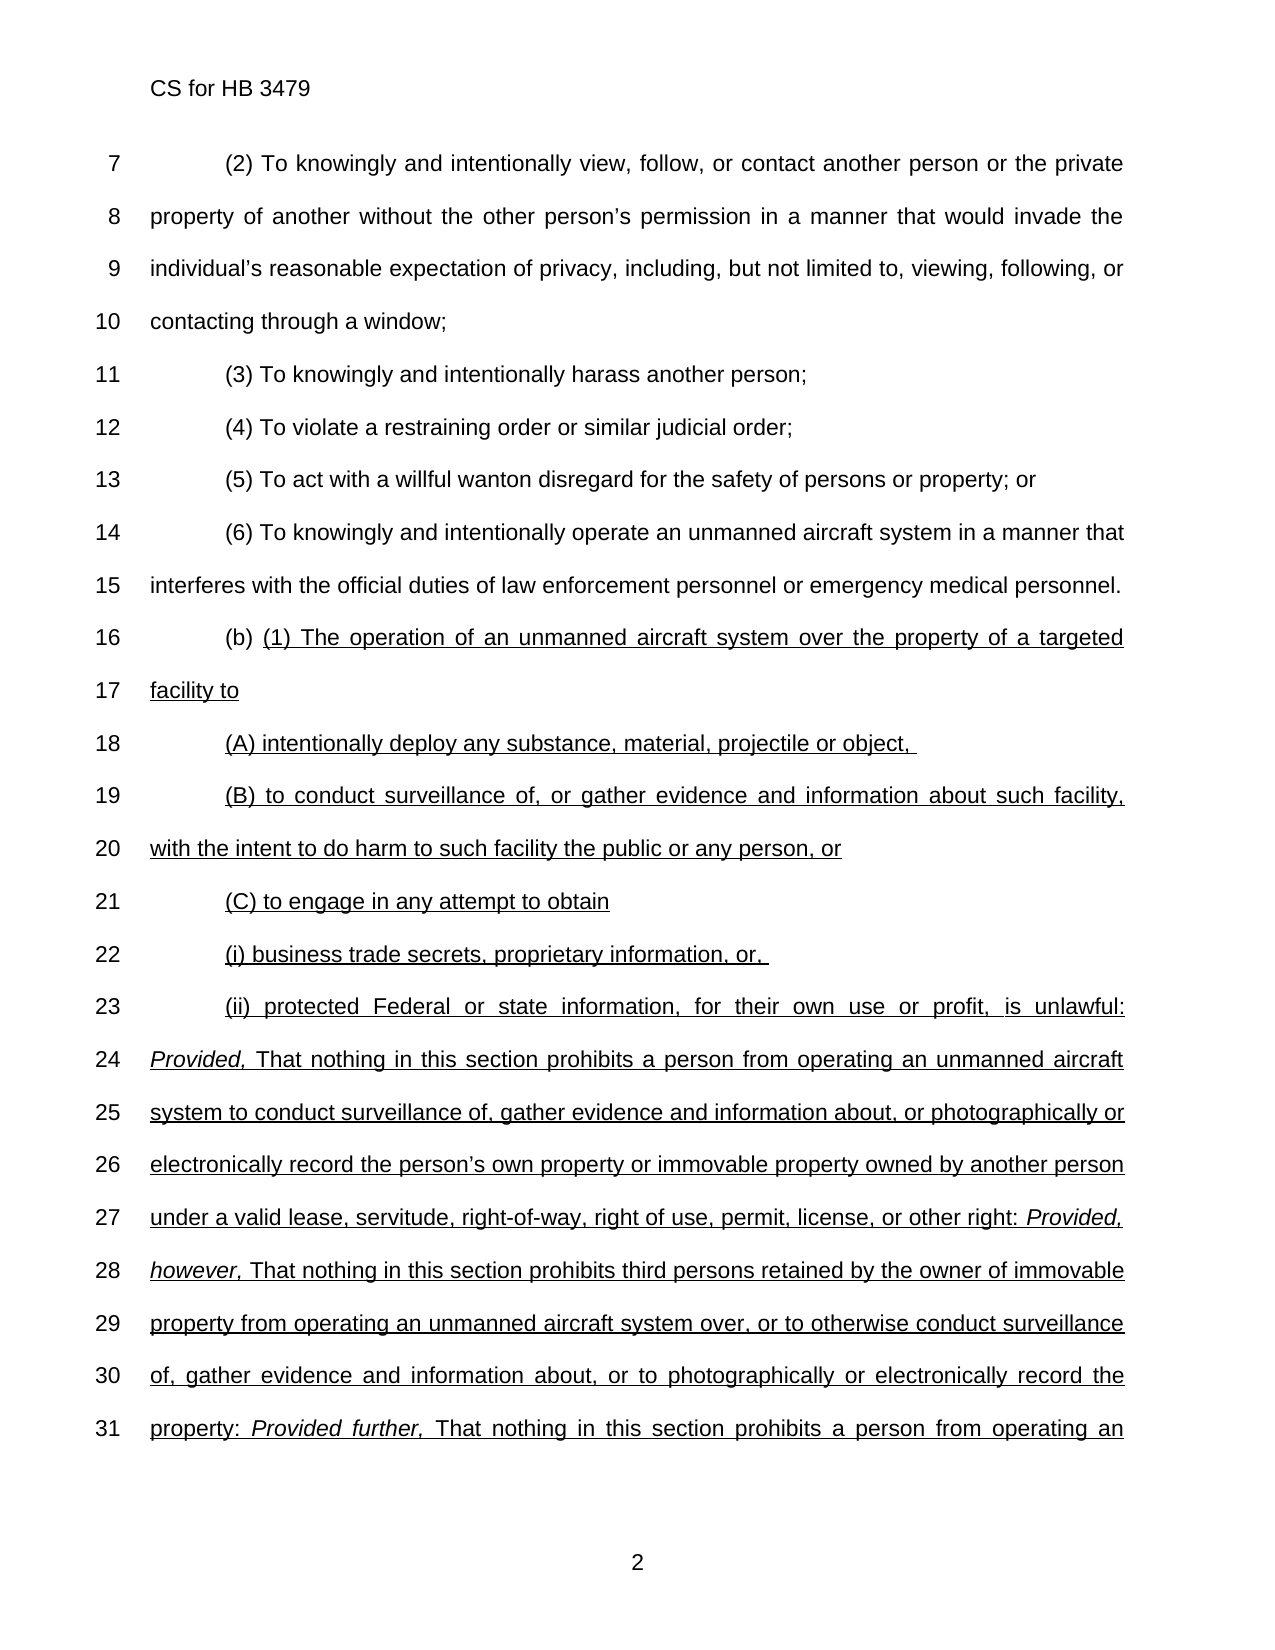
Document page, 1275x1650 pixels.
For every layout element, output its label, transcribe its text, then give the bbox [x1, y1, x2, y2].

text (C) to engage in any attempt to obtain [150, 888, 1125, 914]
text (6) To knowingly and intentionally operate an unmanned aircraft system in a manner that interferes with the official duties of law enforcement personnel or emergency medical personnel. [150, 519, 1125, 598]
text (b) (1) The operation of an unmanned aircraft system over the property of a targeted facility to [150, 624, 1125, 703]
text (5) To act with a willful wanton disregard for the safety of persons or property; or [150, 466, 1125, 493]
text (4) To violate a restraining order or similar judicial order; [150, 413, 1125, 440]
text (A) intentionally deploy any substance, material, projectile or object, [150, 730, 1125, 756]
text (2) To knowingly and intentionally view, follow, or contact another person or the private property of another without the other person’s permission in a manner that would invade the individual’s reasonable expectation of privacy, including, but not limited to, viewing, following, or contacting through a window; [150, 150, 1125, 334]
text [150, 1386, 1125, 1441]
text (i) business trade secrets, proprietary information, or, [150, 941, 1125, 967]
text (B) to conduct surveillance of, or gather evidence and information about such facility, with the intent to do harm to such facility the public or any person, or [150, 782, 1125, 862]
text (3) To knowingly and intentionally harass another person; [150, 361, 1125, 387]
